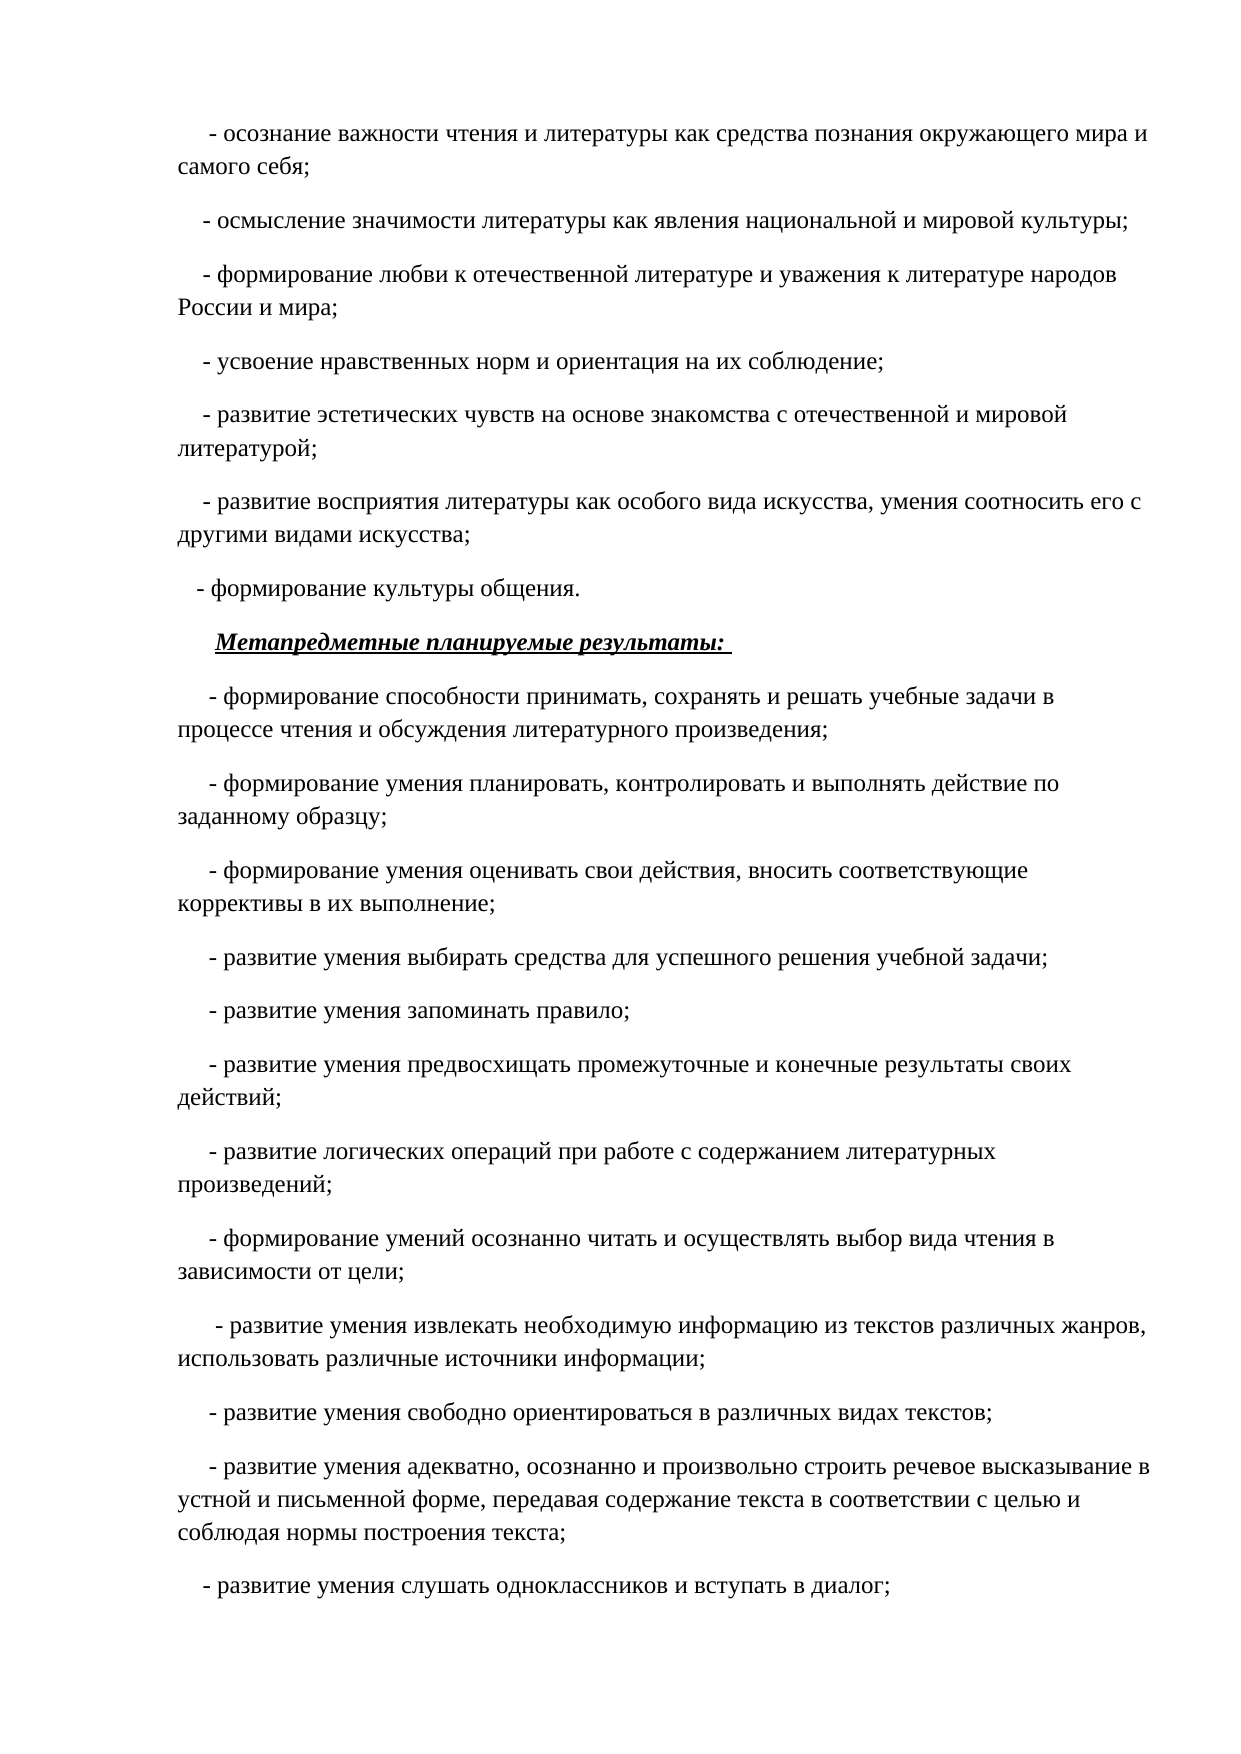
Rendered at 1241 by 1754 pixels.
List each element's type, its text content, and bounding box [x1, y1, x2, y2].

text - формирование умения планировать, контролировать и выполнять действие по заданному образцу; [177, 768, 1152, 830]
text - усвоение нравственных норм и ориентация на их соблюдение; [177, 346, 1152, 374]
text - развитие умения извлекать необходимую информацию из текстов различных жанров, использовать различные источники информации; [177, 1310, 1152, 1372]
text - развитие умения свободно ориентироваться в различных видах текстов; [177, 1397, 1152, 1426]
text - развитие умения запоминать правило; [177, 996, 1152, 1024]
text - развитие восприятия литературы как особого вида искусства, умения соотносить его с другими видами искусства; [177, 486, 1152, 548]
text - развитие умения предвосхищать промежуточные и конечные результаты своих действий; [177, 1049, 1152, 1111]
text - осмысление значимости литературы как явления национальной и мировой культуры; [177, 205, 1152, 234]
text Метапредметные планируемые результаты: [177, 627, 1152, 656]
text - формирование умений осознанно читать и осуществлять выбор вида чтения в зависимости от цели; [177, 1223, 1152, 1285]
text - развитие умения выбирать средства для успешного решения учебной задачи; [177, 942, 1152, 970]
text - формирование культуры общения. [177, 573, 1152, 602]
text - формирование любви к отечественной литературе и уважения к литературе народов России и мира; [177, 259, 1152, 321]
text - осознание важности чтения и литературы как средства познания окружающего мира и самого себя; [177, 118, 1152, 180]
text - формирование способности принимать, сохранять и решать учебные задачи в процессе чтения и обсуждения литературного произведения; [177, 681, 1152, 743]
text - развитие эстетических чувств на основе знакомства с отечественной и мировой литературой; [177, 399, 1152, 461]
text - развитие умения адекватно, осознанно и произвольно строить речевое высказывание в устной и письменной форме, передавая содержание текста в соответствии с целью и соблюдая нормы построения текста; [177, 1451, 1152, 1546]
text - развитие логических операций при работе с содержанием литературных произведений; [177, 1136, 1152, 1198]
text - развитие умения слушать одноклассников и вступать в диалог; [177, 1571, 1152, 1599]
text - формирование умения оценивать свои действия, вносить соответствующие коррективы в их выполнение; [177, 855, 1152, 917]
